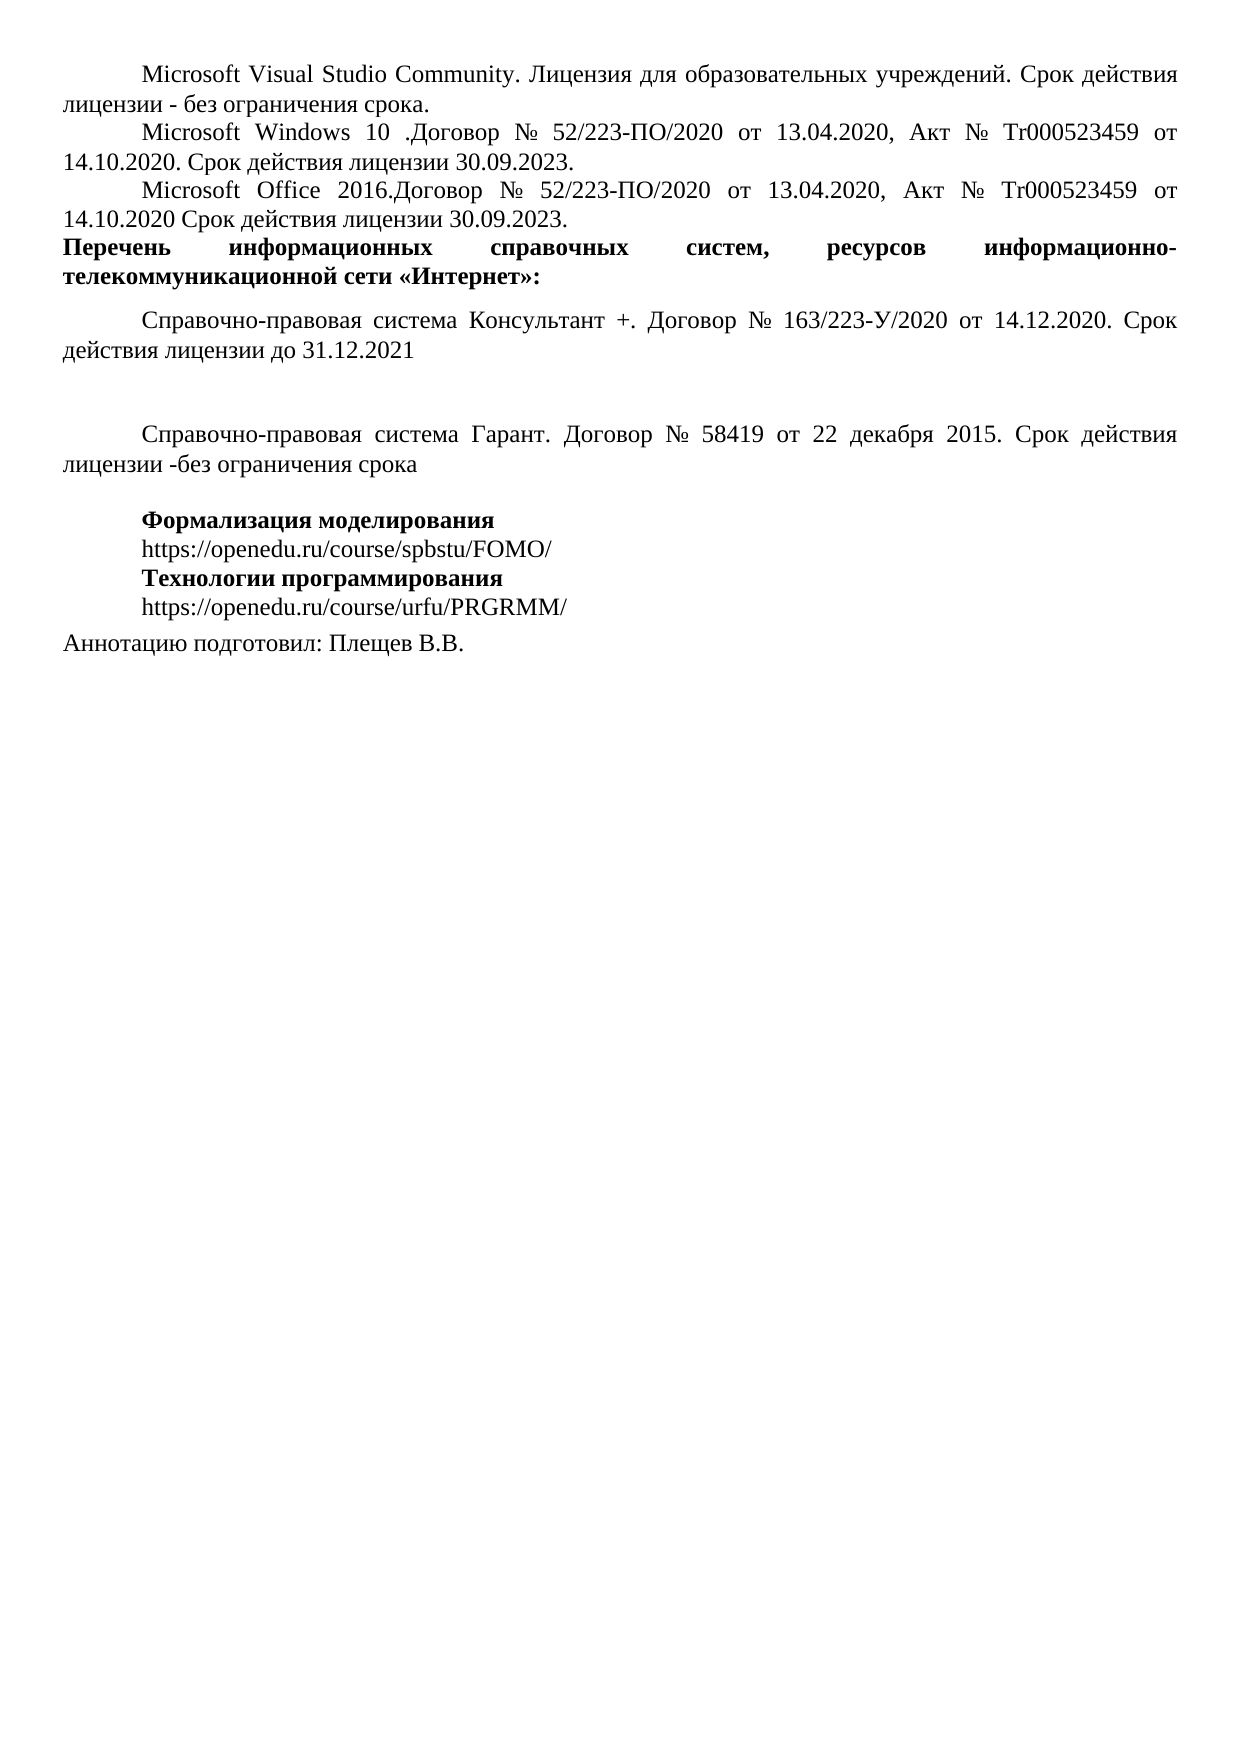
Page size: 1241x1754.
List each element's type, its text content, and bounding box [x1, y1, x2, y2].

table_cell Справочно-правовая система Консультант +. Договор № 163/223-У/2020 от 14.12.2020. Срок действия лицензии до 31.12.2021 [59, 305, 1181, 419]
table_cell Формализация моделирования https://openedu.ru/course/spbstu/FOMO/ [59, 505, 1181, 563]
table_cell Microsoft Office 2016.Договор № 52/223-ПО/2020 от 13.04.2020, Акт № Tr000523459 от 14.10.2020 Срок действия лицензии 30.09.2023. [59, 175, 1181, 232]
table_cell Справочно-правовая система Гарант. Договор № 58419 от 22 декабря 2015. Срок действия лицензии -без ограничения срока [59, 419, 1181, 505]
table_cell Microsoft Windows 10 .Договор № 52/223-ПО/2020 от 13.04.2020, Акт № Tr000523459 от 14.10.2020. Срок действия лицензии 30.09.2023. [59, 117, 1181, 175]
table_cell Технологии программирования https://openedu.ru/course/urfu/PRGRMM/ [59, 563, 1181, 621]
table_cell Аннотацию подготовил: Плещев В.В. [59, 621, 1181, 665]
table_header Microsoft Visual Studio Community. Лицензия для образовательных учреждений. Срок действия лицензии - без ограничения срока. [59, 59, 1181, 117]
table_cell Перечень информационных справочных систем, ресурсов информационно- телекоммуникационной сети «Интернет»: [59, 233, 1181, 305]
